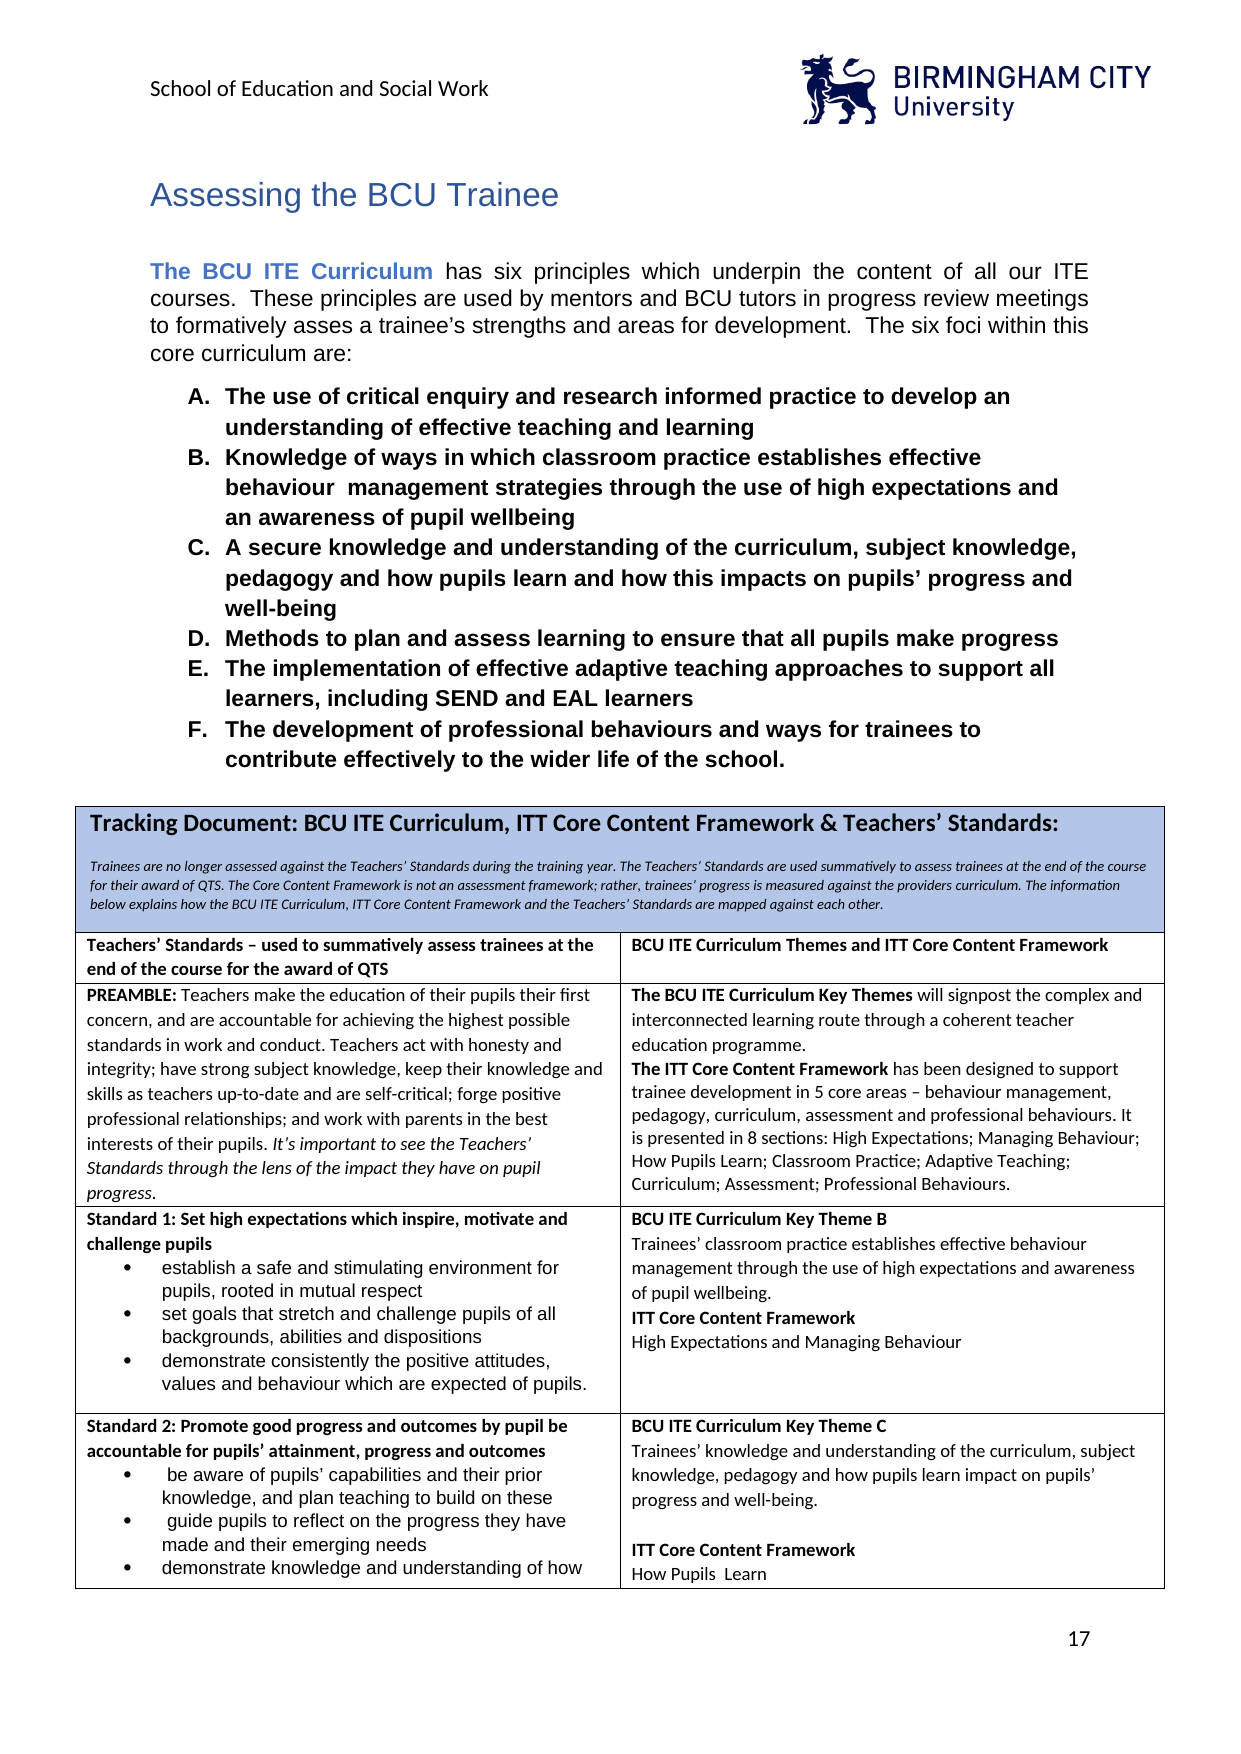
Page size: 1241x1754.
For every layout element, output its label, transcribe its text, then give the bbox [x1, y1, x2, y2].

table_cell BCU ITE Curriculum Key Theme B Trainees’ classroom practice establishes effective behaviour management through the use of high expectations and awareness of pupil wellbeing. ITT Core Content Framework High Expectations and Managing Behaviour [621, 1207, 1164, 1413]
subtitle Assessing the BCU Trainee [150, 175, 1090, 213]
list The development of professional behaviours and ways for trainees to contribute effectively to the wider life of the school. [187, 716, 1090, 772]
list The use of critical enquiry and research informed practice to develop an understanding of effective teaching and learning [187, 383, 1090, 440]
list Knowledge of ways in which classroom practice establishes effective behaviour management strategies through the use of high expectations and an awareness of pupil wellbeing [187, 444, 1090, 531]
list Methods to plan and assess learning to ensure that all pupils make progress [187, 625, 1090, 651]
text The BCU ITE Curriculum has six principles which underpin the content of all our ITE courses. These principles are used by mentors and BCU tutors in progress review meetings to formatively asses a trainee’s strengths and areas for development. The six foci within this core curriculum are: [150, 258, 1090, 366]
picture [776, 33, 1174, 144]
table_header Tracking Document: BCU ITE Curriculum, ITT Core Content Framework & Teachers’ Standards: Trainees are no longer assessed against the Teachers’ Standards during the training year. The Teachers’ Standards are used summatively to assess trainees at the end of the course for their award of QTS. The Core Content Framework is not an assessment framework; rather, trainees’ progress is measured against the providers curriculum. The information below explains how the BCU ITE Curriculum, ITT Core Content Framework and the Teachers’ Standards are mapped against each other. [76, 807, 1164, 932]
table_cell The BCU ITE Curriculum Key Themes will signpost the complex and interconnected learning route through a coherent teacher education programme. The ITT Core Content Framework has been designed to support trainee development in 5 core areas – behaviour management, pedagogy, curriculum, assessment and professional behaviours. It is presented in 8 sections: High Expectations; Managing Behaviour; How Pupils Learn; Classroom Practice; Adaptive Teaching; Curriculum; Assessment; Professional Behaviours. [621, 984, 1164, 1206]
table_cell Standard 1: Set high expectations which inspire, motivate and challenge pupils establish a safe and stimulating environment for pupils, rooted in mutual respect set goals that stretch and challenge pupils of all backgrounds, abilities and dispositions demonstrate consistently the positive attitudes, values and behaviour which are expected of pupils. [76, 1207, 620, 1413]
table_cell PREAMBLE: Teachers make the education of their pupils their first concern, and are accountable for achieving the highest possible standards in work and conduct. Teachers act with honesty and integrity; have strong subject knowledge, keep their knowledge and skills as teachers up-to-date and are self-critical; forge positive professional relationships; and work with parents in the best interests of their pupils. It’s important to see the Teachers’ Standards through the lens of the impact they have on pupil progress. [76, 984, 620, 1206]
table_cell Teachers’ Standards – used to summatively assess trainees at the end of the course for the award of QTS [76, 933, 620, 982]
list A secure knowledge and understanding of the curriculum, subject knowledge, pedagogy and how pupils learn and how this impacts on pupils’ progress and well-being [187, 534, 1090, 621]
list The implementation of effective adaptive teaching approaches to support all learners, including SEND and EAL learners [187, 655, 1090, 712]
table_cell BCU ITE Curriculum Themes and ITT Core Content Framework [621, 933, 1164, 982]
